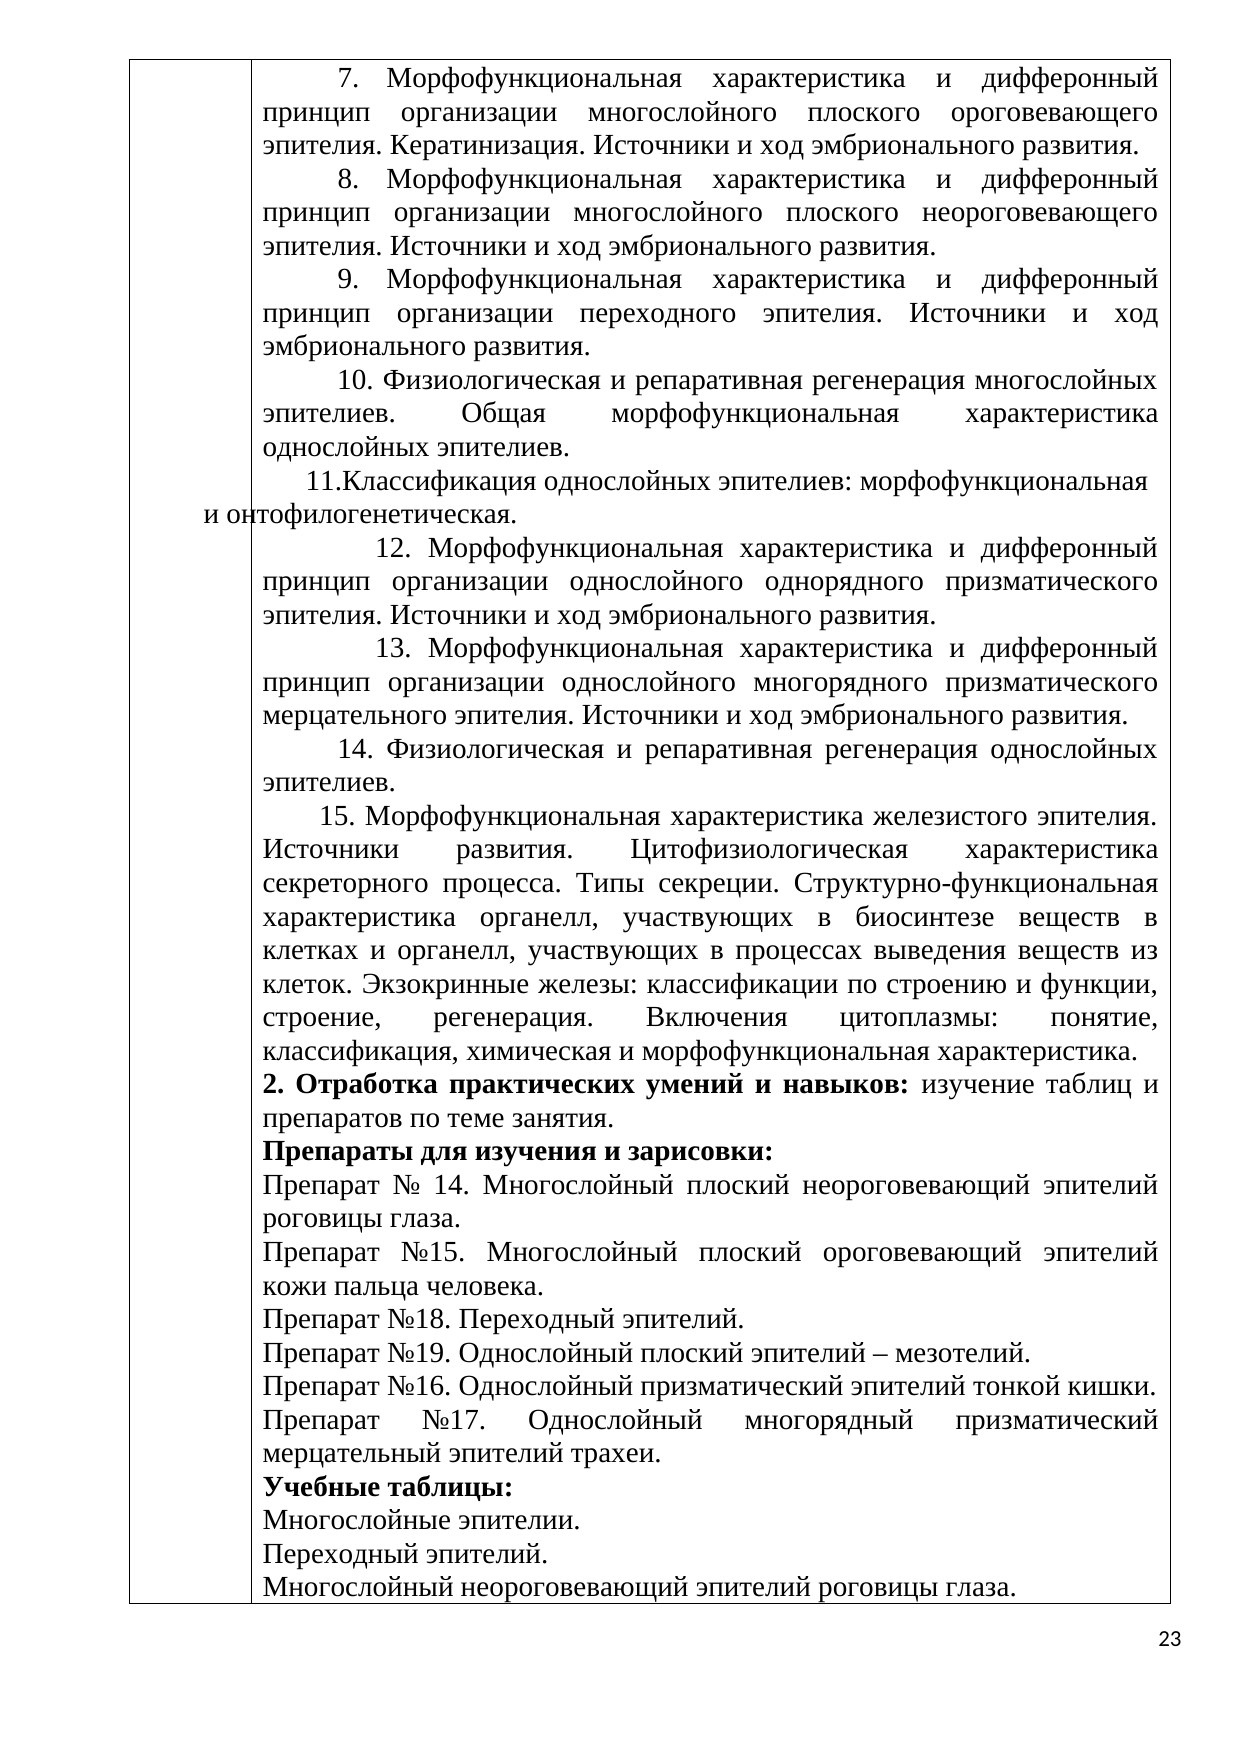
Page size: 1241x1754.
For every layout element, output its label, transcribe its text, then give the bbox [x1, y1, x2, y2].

table_cell 3 [130, 60, 251, 1603]
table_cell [252, 60, 1170, 1603]
